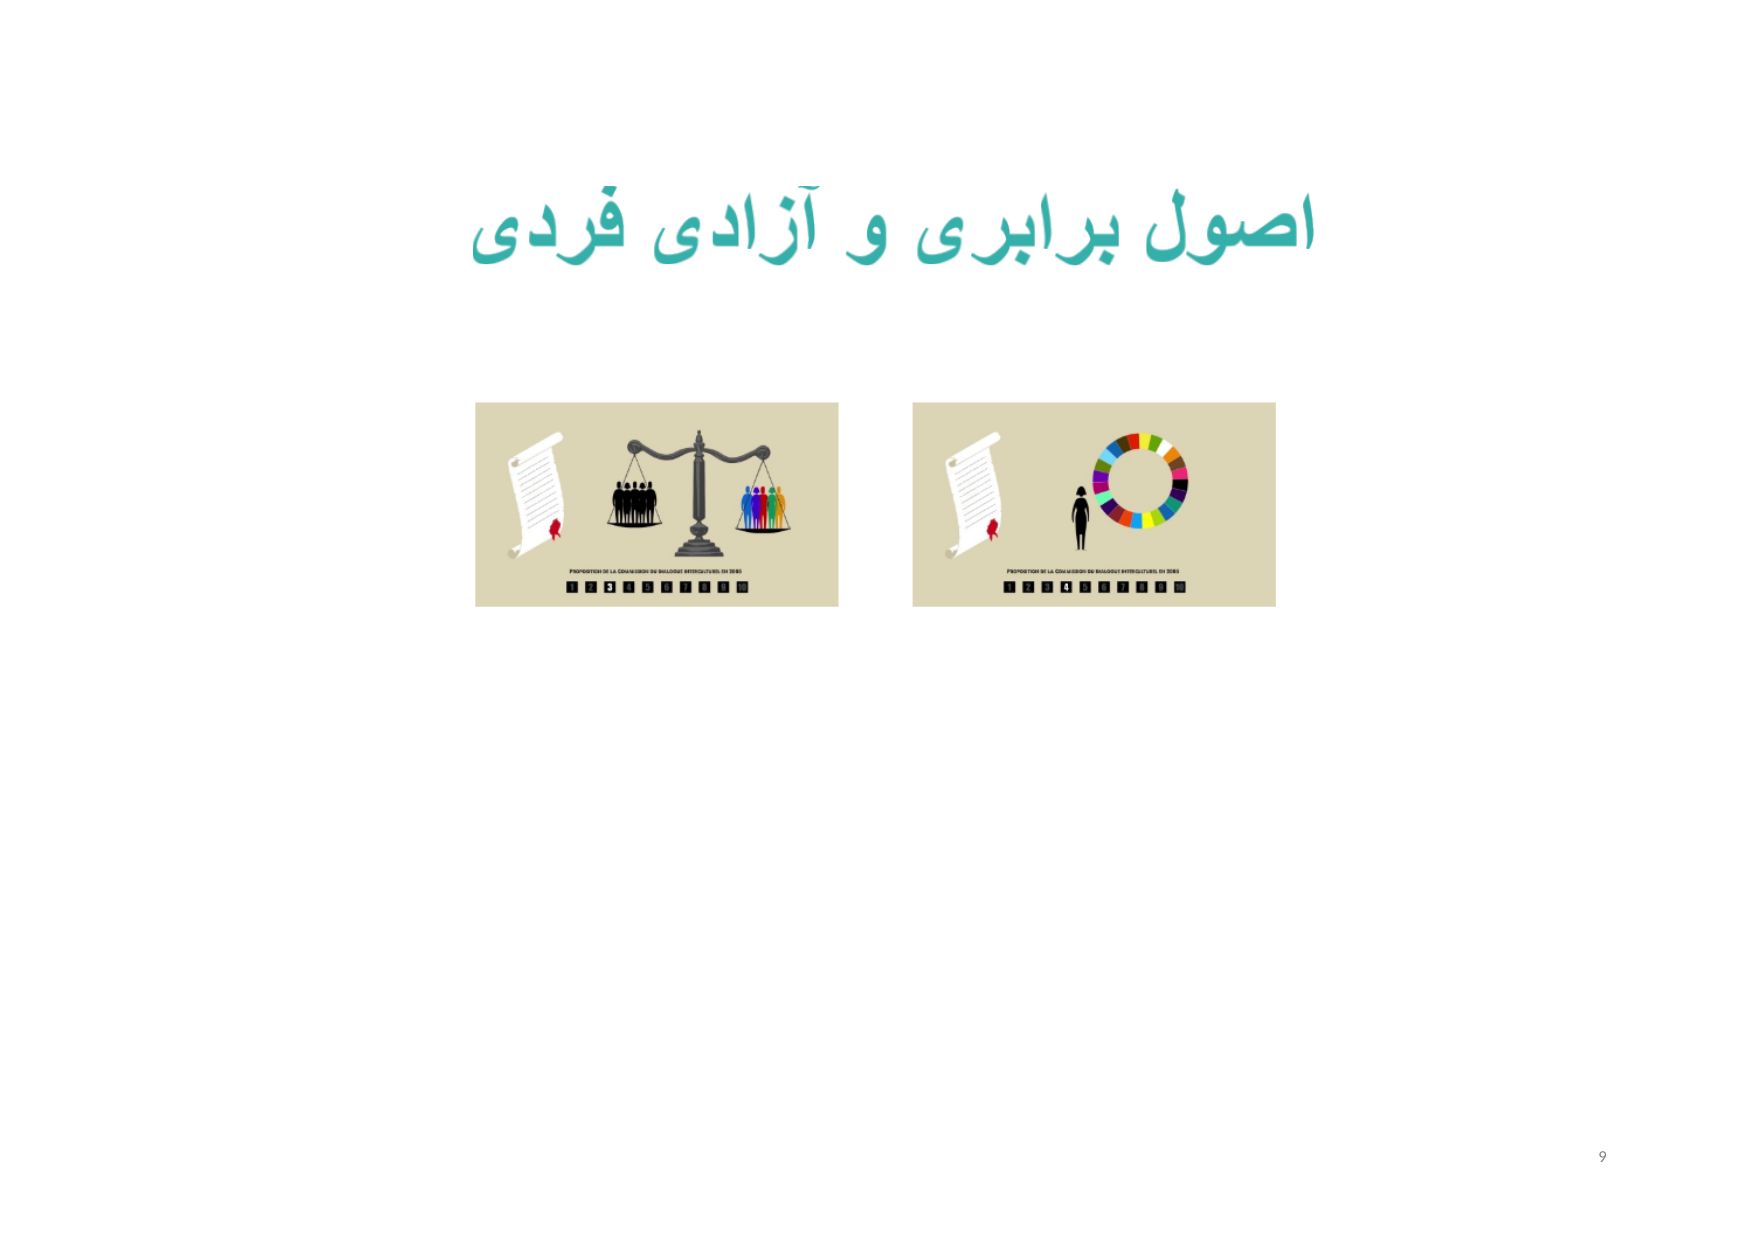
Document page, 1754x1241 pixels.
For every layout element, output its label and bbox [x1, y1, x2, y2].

picture [338, 147, 1416, 731]
